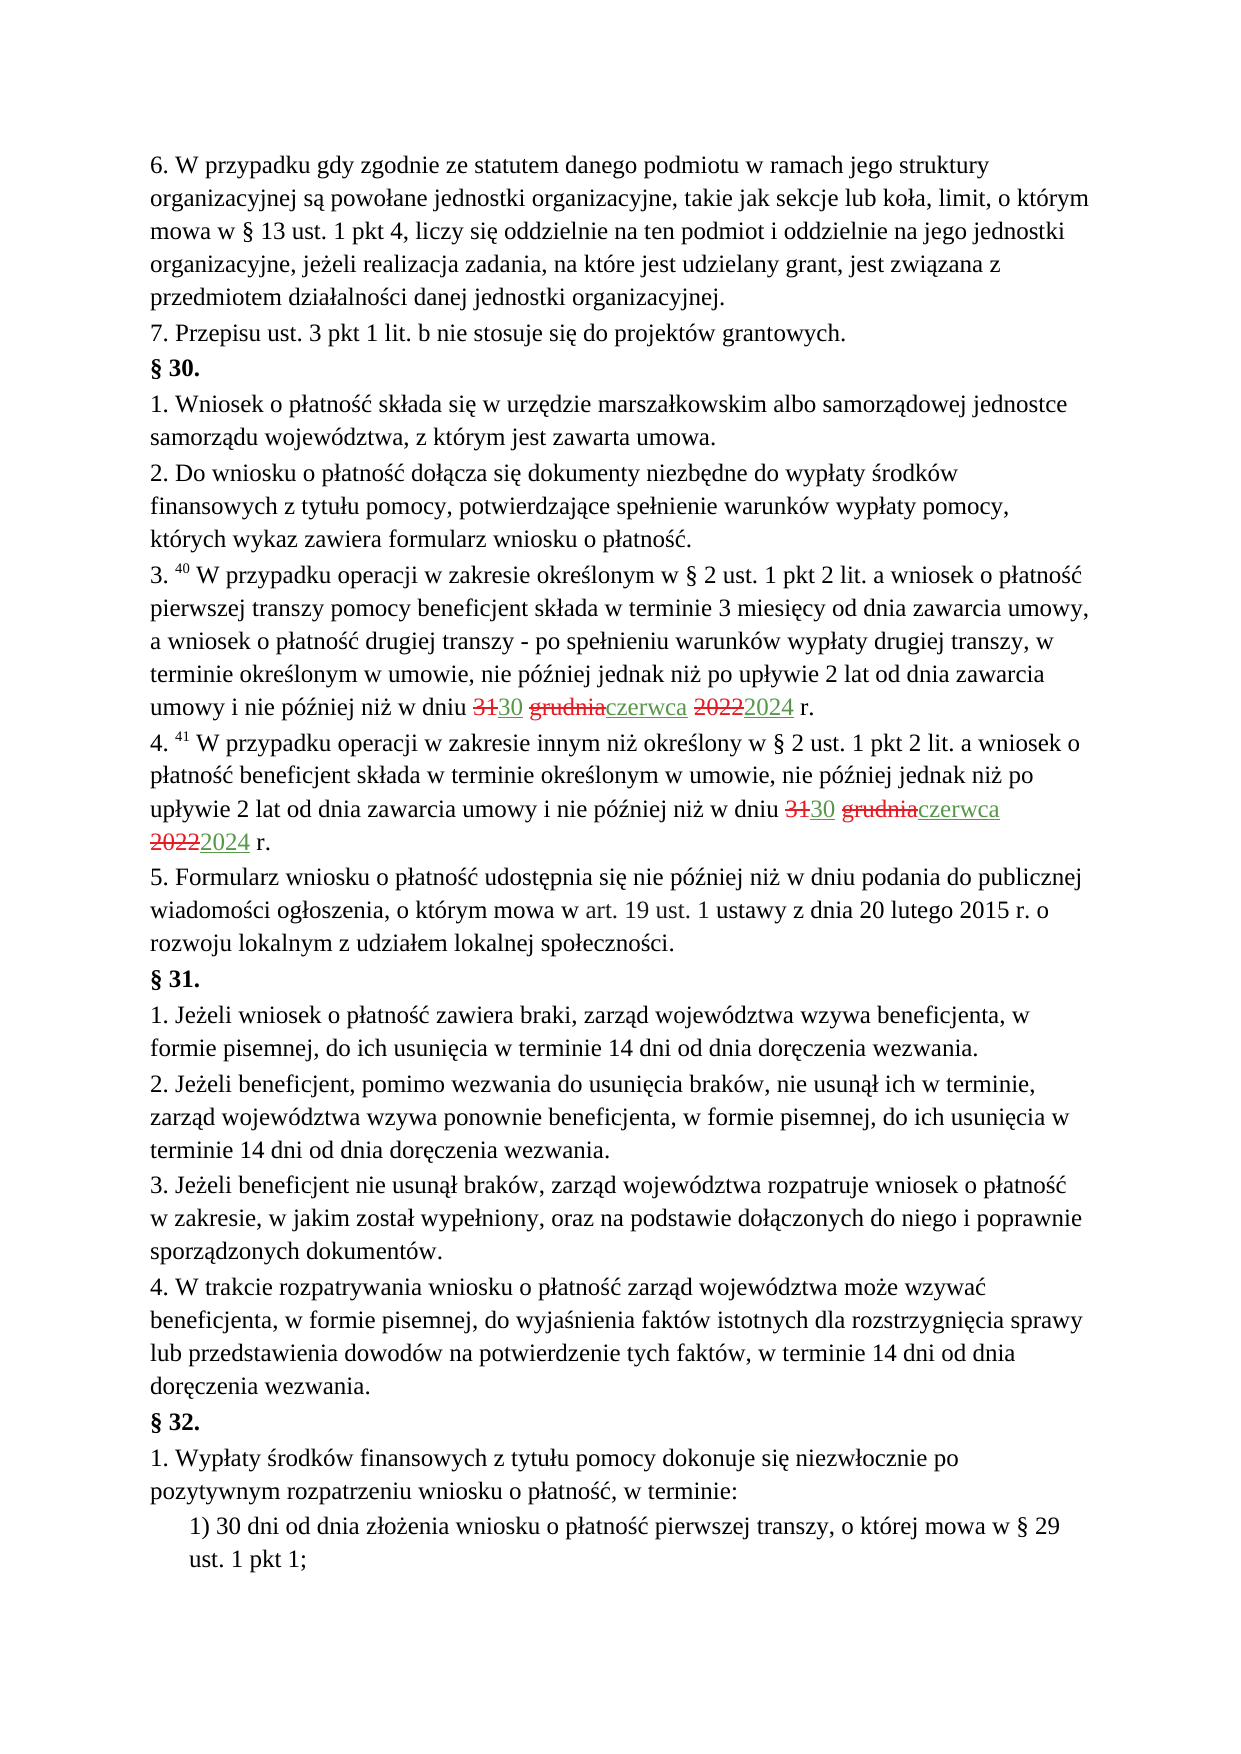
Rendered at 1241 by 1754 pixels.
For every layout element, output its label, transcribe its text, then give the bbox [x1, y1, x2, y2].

text 5. Formularz wniosku o płatność udostępnia się nie później niż w dniu podania do publicznej wiadomości ogłoszenia, o którym mowa w art. 19 ust. 1 ustawy z dnia 20 lutego 2015 r. o rozwoju lokalnym z udziałem lokalnej społeczności. [150, 862, 1090, 957]
text 1) 30 dni od dnia złożenia wniosku o płatność pierwszej transzy, o której mowa w § 29 ust. 1 pkt 1; [189, 1511, 1090, 1573]
text 2. Jeżeli beneficjent, pomimo wezwania do usunięcia braków, nie usunął ich w terminie, zarząd województwa wzywa ponownie beneficjenta, w formie pisemnej, do ich usunięcia w terminie 14 dni od dnia doręczenia wezwania. [150, 1069, 1090, 1163]
text § 31. [150, 964, 1090, 993]
text 1. Jeżeli wniosek o płatność zawiera braki, zarząd województwa wzywa beneficjenta, w formie pisemnej, do ich usunięcia w terminie 14 dni od dnia doręczenia wezwania. [150, 1000, 1090, 1062]
text 2. Do wniosku o płatność dołącza się dokumenty niezbędne do wypłaty środków finansowych z tytułu pomocy, potwierdzające spełnienie warunków wypłaty pomocy, których wykaz zawiera formularz wniosku o płatność. [150, 458, 1090, 553]
text § 30. [150, 353, 1090, 382]
text 1. Wniosek o płatność składa się w urzędzie marszałkowskim albo samorządowej jednostce samorządu województwa, z którym jest zawarta umowa. [150, 389, 1090, 451]
text 3. 40 W przypadku operacji w zakresie określonym w § 2 ust. 1 pkt 2 lit. a wniosek o płatność pierwszej transzy pomocy beneficjent składa w terminie 3 miesięcy od dnia zawarcia umowy, a wniosek o płatność drugiej transzy - po spełnieniu warunków wypłaty drugiej transzy, w terminie określonym w umowie, nie później jednak niż po upływie 2 lat od dnia zawarcia umowy i nie później niż w dniu 3130 grudniaczerwca 20222024 r. [150, 560, 1090, 721]
text 4. W trakcie rozpatrywania wniosku o płatność zarząd województwa może wzywać beneficjenta, w formie pisemnej, do wyjaśnienia faktów istotnych dla rozstrzygnięcia sprawy lub przedstawienia dowodów na potwierdzenie tych faktów, w terminie 14 dni od dnia doręczenia wezwania. [150, 1272, 1090, 1400]
text § 32. [150, 1407, 1090, 1436]
text 1. Wypłaty środków finansowych z tytułu pomocy dokonuje się niezwłocznie po pozytywnym rozpatrzeniu wniosku o płatność, w terminie: [150, 1443, 1090, 1504]
text 3. Jeżeli beneficjent nie usunął braków, zarząd województwa rozpatruje wniosek o płatność w zakresie, w jakim został wypełniony, oraz na podstawie dołączonych do niego i poprawnie sporządzonych dokumentów. [150, 1170, 1090, 1265]
text 6. W przypadku gdy zgodnie ze statutem danego podmiotu w ramach jego struktury organizacyjnej są powołane jednostki organizacyjne, takie jak sekcje lub koła, limit, o którym mowa w § 13 ust. 1 pkt 4, liczy się oddzielnie na ten podmiot i oddzielnie na jego jednostki organizacyjne, jeżeli realizacja zadania, na które jest udzielany grant, jest związana z przedmiotem działalności danej jednostki organizacyjnej. [150, 150, 1090, 311]
text 4. 41 W przypadku operacji w zakresie innym niż określony w § 2 ust. 1 pkt 2 lit. a wniosek o płatność beneficjent składa w terminie określonym w umowie, nie później jednak niż po upływie 2 lat od dnia zawarcia umowy i nie później niż w dniu 3130 grudniaczerwca 20222024 r. [150, 728, 1090, 855]
text 7. Przepisu ust. 3 pkt 1 lit. b nie stosuje się do projektów grantowych. [150, 318, 1090, 347]
